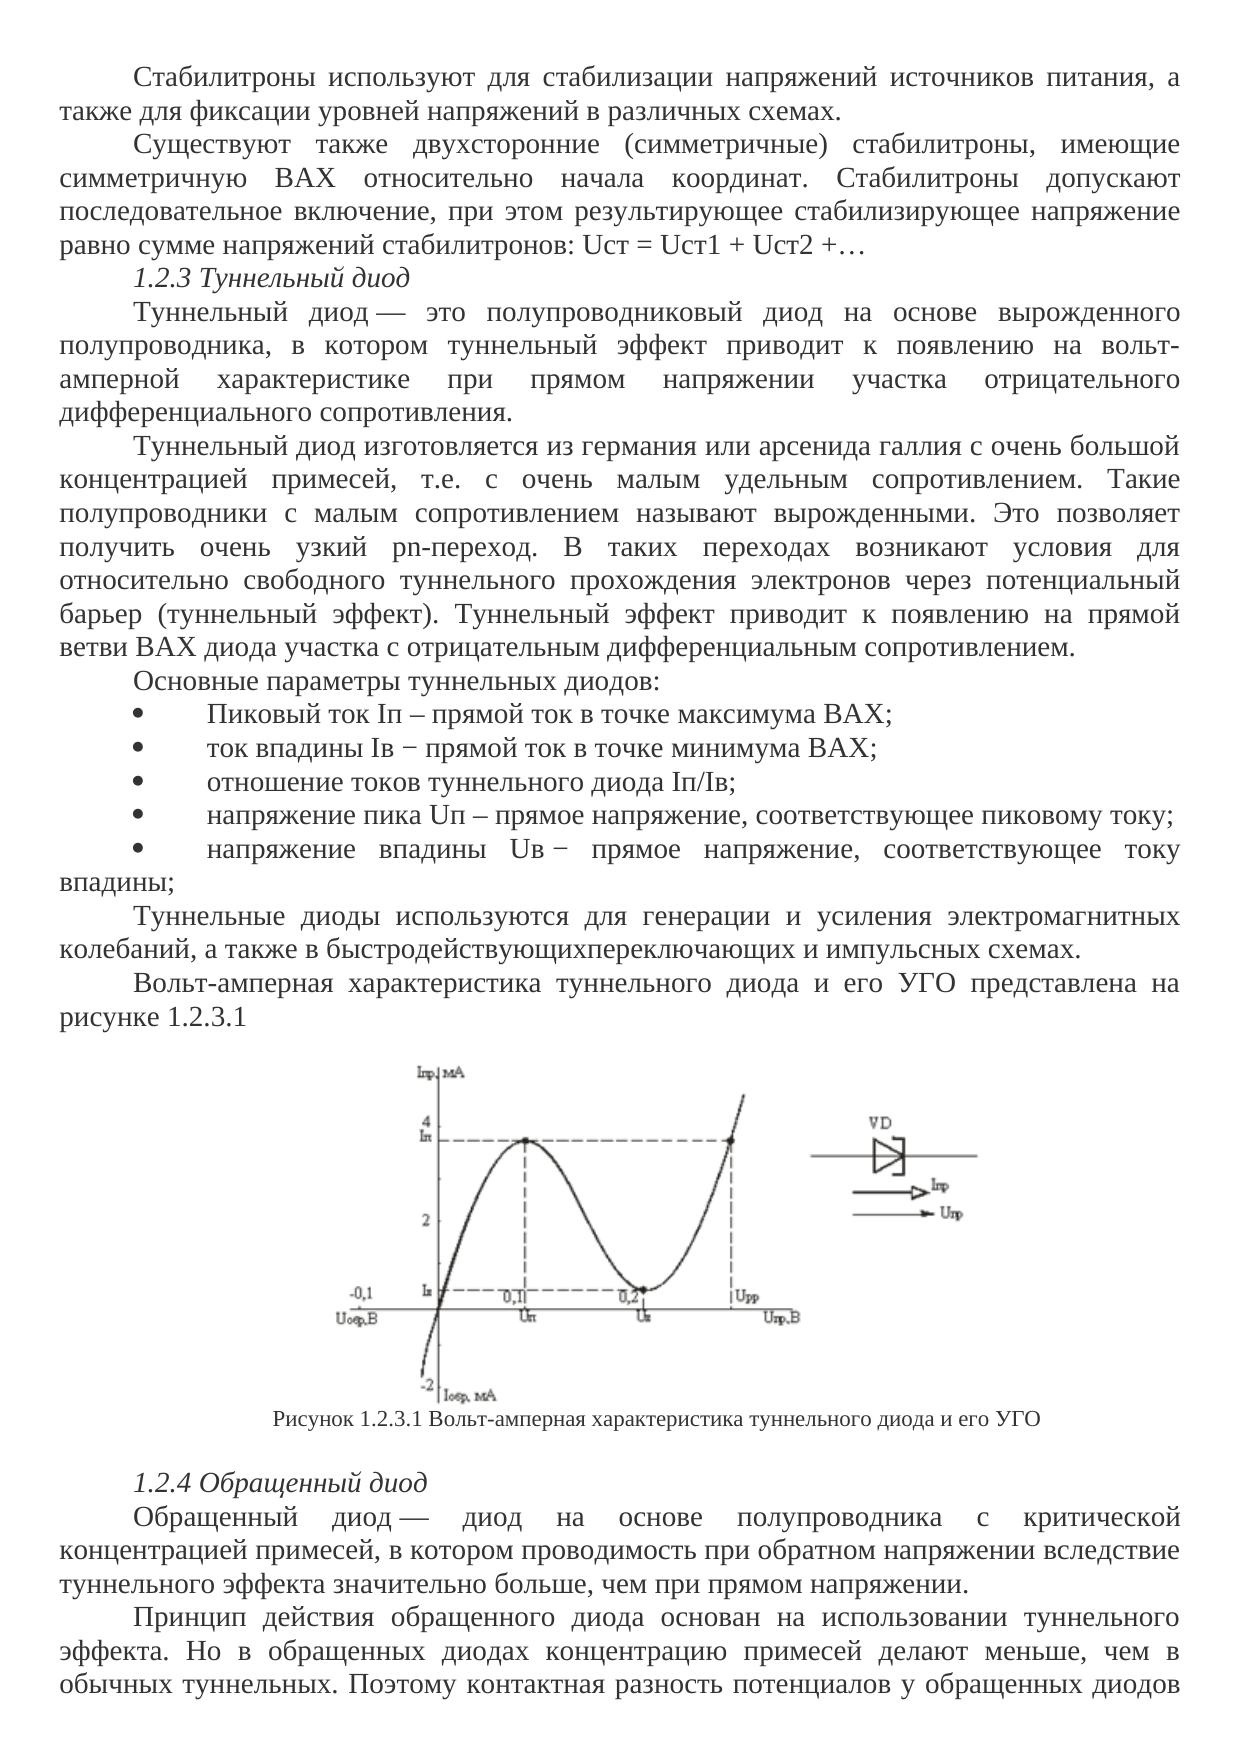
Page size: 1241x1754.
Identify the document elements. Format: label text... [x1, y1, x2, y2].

text Рисунок 1.2.3.1 Вольт-амперная характеристика туннельного диода и его УГО [59, 1405, 1181, 1432]
list Пиковый ток Iп – прямой ток в точке максимума ВАХ; [59, 696, 1181, 730]
text Туннельные диоды используются для генерации и усиления электромагнитных колебаний, а также в быстродействующихпереключающих и импульсных схемах. [59, 898, 1181, 965]
text Вольт-амперная характеристика туннельного диода и его УГО представлена на рисунке 1.2.3.1 [59, 965, 1181, 1032]
text Существуют также двухсторонние (симметричные) стабилитроны, имеющие симметричную ВАХ относительно начала координат. Стабилитроны допускают последовательное включение, при этом результирующее стабилизирующее напряжение равно сумме напряжений стабилитронов: Uст = Uст1 + Uст2 +… [59, 126, 1181, 260]
list ток впадины Iв − прямой ток в точке минимума ВАХ; [59, 730, 1181, 764]
text Туннельный диод — это полупроводниковый диод на основе вырожденного полупроводника, в котором туннельный эффект приводит к появлению на вольт-амперной характеристике при прямом напряжении участка отрицательного дифференциального сопротивления. [59, 294, 1181, 428]
text Обращенный диод — диод на основе полупроводника с критической концентрацией примесей, в котором проводимость при обратном напряжении вследствие туннельного эффекта значительно больше, чем при прямом напряжении. [59, 1499, 1181, 1599]
text Основные параметры туннельных диодов: [59, 663, 1181, 696]
list отношение токов туннельного диода Iп/Iв; [59, 764, 1181, 797]
picture [335, 1065, 979, 1406]
text Туннельный диод изготовляется из германия или арсенида галлия с очень большой концентрацией примесей, т.е. с очень малым удельным сопротивлением. Такие полупроводники с малым сопротивлением называют вырожденными. Это позволяет получить очень узкий рn-переход. В таких переходах возникают условия для относительно свободного туннельного прохождения электронов через потенциальный барьер (туннельный эффект). Туннельный эффект приводит к появлению на прямой ветви ВАХ диода участка с отрицательным дифференциальным сопротивлением. [59, 428, 1181, 663]
text 1.2.3 Туннельный диод [59, 260, 1181, 294]
list напряжение впадины Uв − прямое напряжение, соответствующее току впадины; [59, 831, 1181, 898]
text Стабилитроны используют для стабилизации напряжений источников питания, а также для фиксации уровней напряжений в различных схемах. [59, 59, 1181, 126]
text 1.2.4 Обращенный диод [59, 1465, 1181, 1499]
list напряжение пика Uп – прямое напряжение, соответствующее пиковому току; [59, 797, 1181, 831]
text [59, 1599, 1181, 1700]
